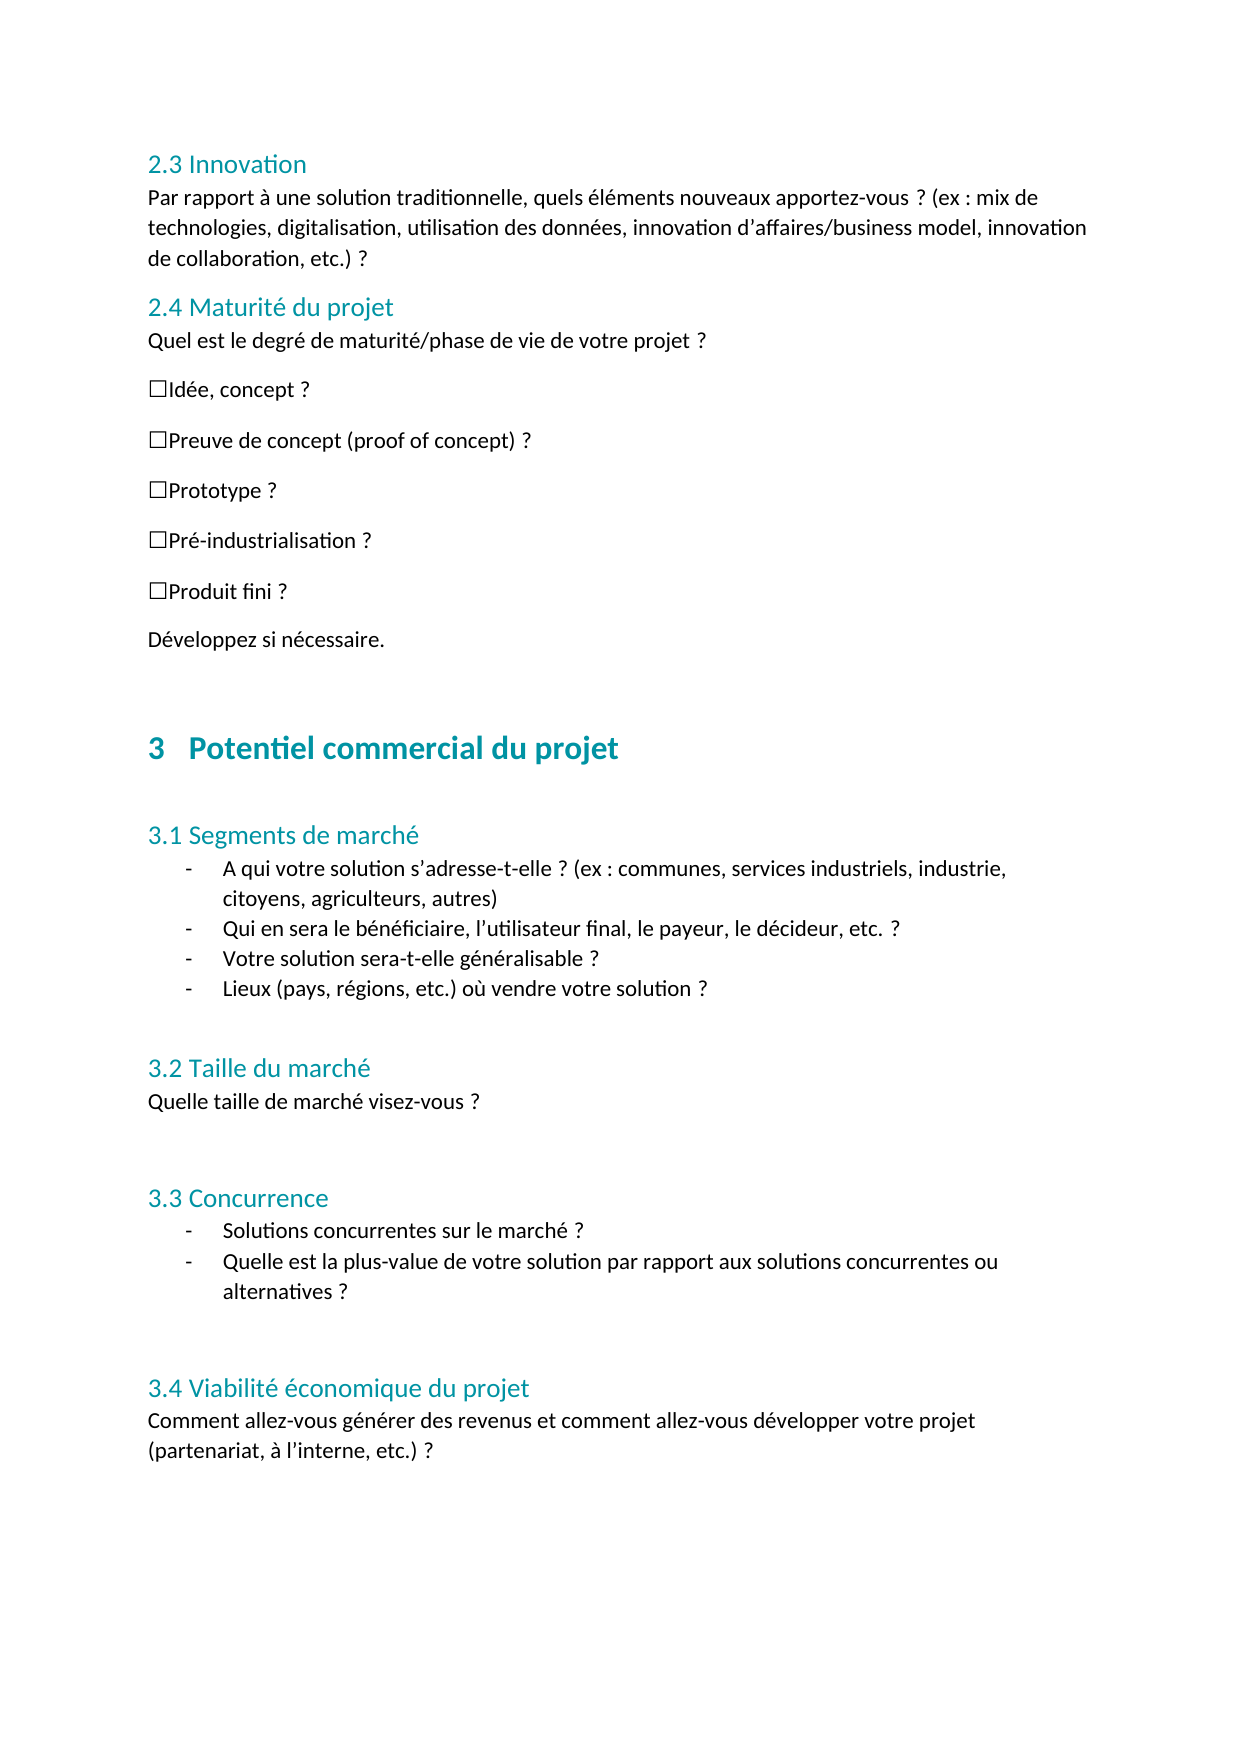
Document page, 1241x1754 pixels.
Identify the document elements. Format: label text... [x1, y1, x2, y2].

text Idée, concept ? [148, 373, 1092, 404]
text Produit fini ? [148, 575, 1092, 606]
list Votre solution sera-t-elle généralisable ? [185, 944, 1092, 972]
text Quelle taille de marché visez-vous ? [148, 1087, 1092, 1115]
text Développez si nécessaire. [148, 625, 1092, 653]
subtitle Taille du marché [148, 1052, 1092, 1085]
text Preuve de concept (proof of concept) ? [148, 423, 1092, 455]
subtitle Viabilité économique du projet [148, 1371, 1092, 1404]
subtitle Innovation [148, 148, 1092, 181]
list Qui en sera le bénéficiaire, l’utilisateur final, le payeur, le décideur, etc. ? [185, 914, 1092, 942]
text Quel est le degré de maturité/phase de vie de votre projet ? [148, 326, 1092, 354]
text Par rapport à une solution traditionnelle, quels éléments nouveaux apportez-vous ? (ex : mix de technologies, digitalisation, utilisation des données, innovation d’affaires/business model, innovation de collaboration, etc.) ? [148, 183, 1092, 272]
list Lieux (pays, régions, etc.) où vendre votre solution ? [185, 974, 1092, 1003]
list A qui votre solution s’adresse-t-elle ? (ex : communes, services industriels, industrie, citoyens, agriculteurs, autres) [185, 854, 1092, 912]
text Comment allez-vous générer des revenus et comment allez-vous développer votre projet (partenariat, à l’interne, etc.) ? [148, 1406, 1092, 1465]
subtitle Concurrence [148, 1181, 1092, 1214]
text Prototype ? [148, 474, 1092, 505]
subtitle Potentiel commercial du projet [148, 727, 1092, 768]
subtitle Segments de marché [148, 818, 1092, 851]
text Pré-industrialisation ? [148, 524, 1092, 556]
list Solutions concurrentes sur le marché ? [185, 1217, 1092, 1245]
list Quelle est la plus-value de votre solution par rapport aux solutions concurrentes ou alternatives ? [185, 1247, 1092, 1305]
subtitle Maturité du projet [148, 291, 1092, 324]
